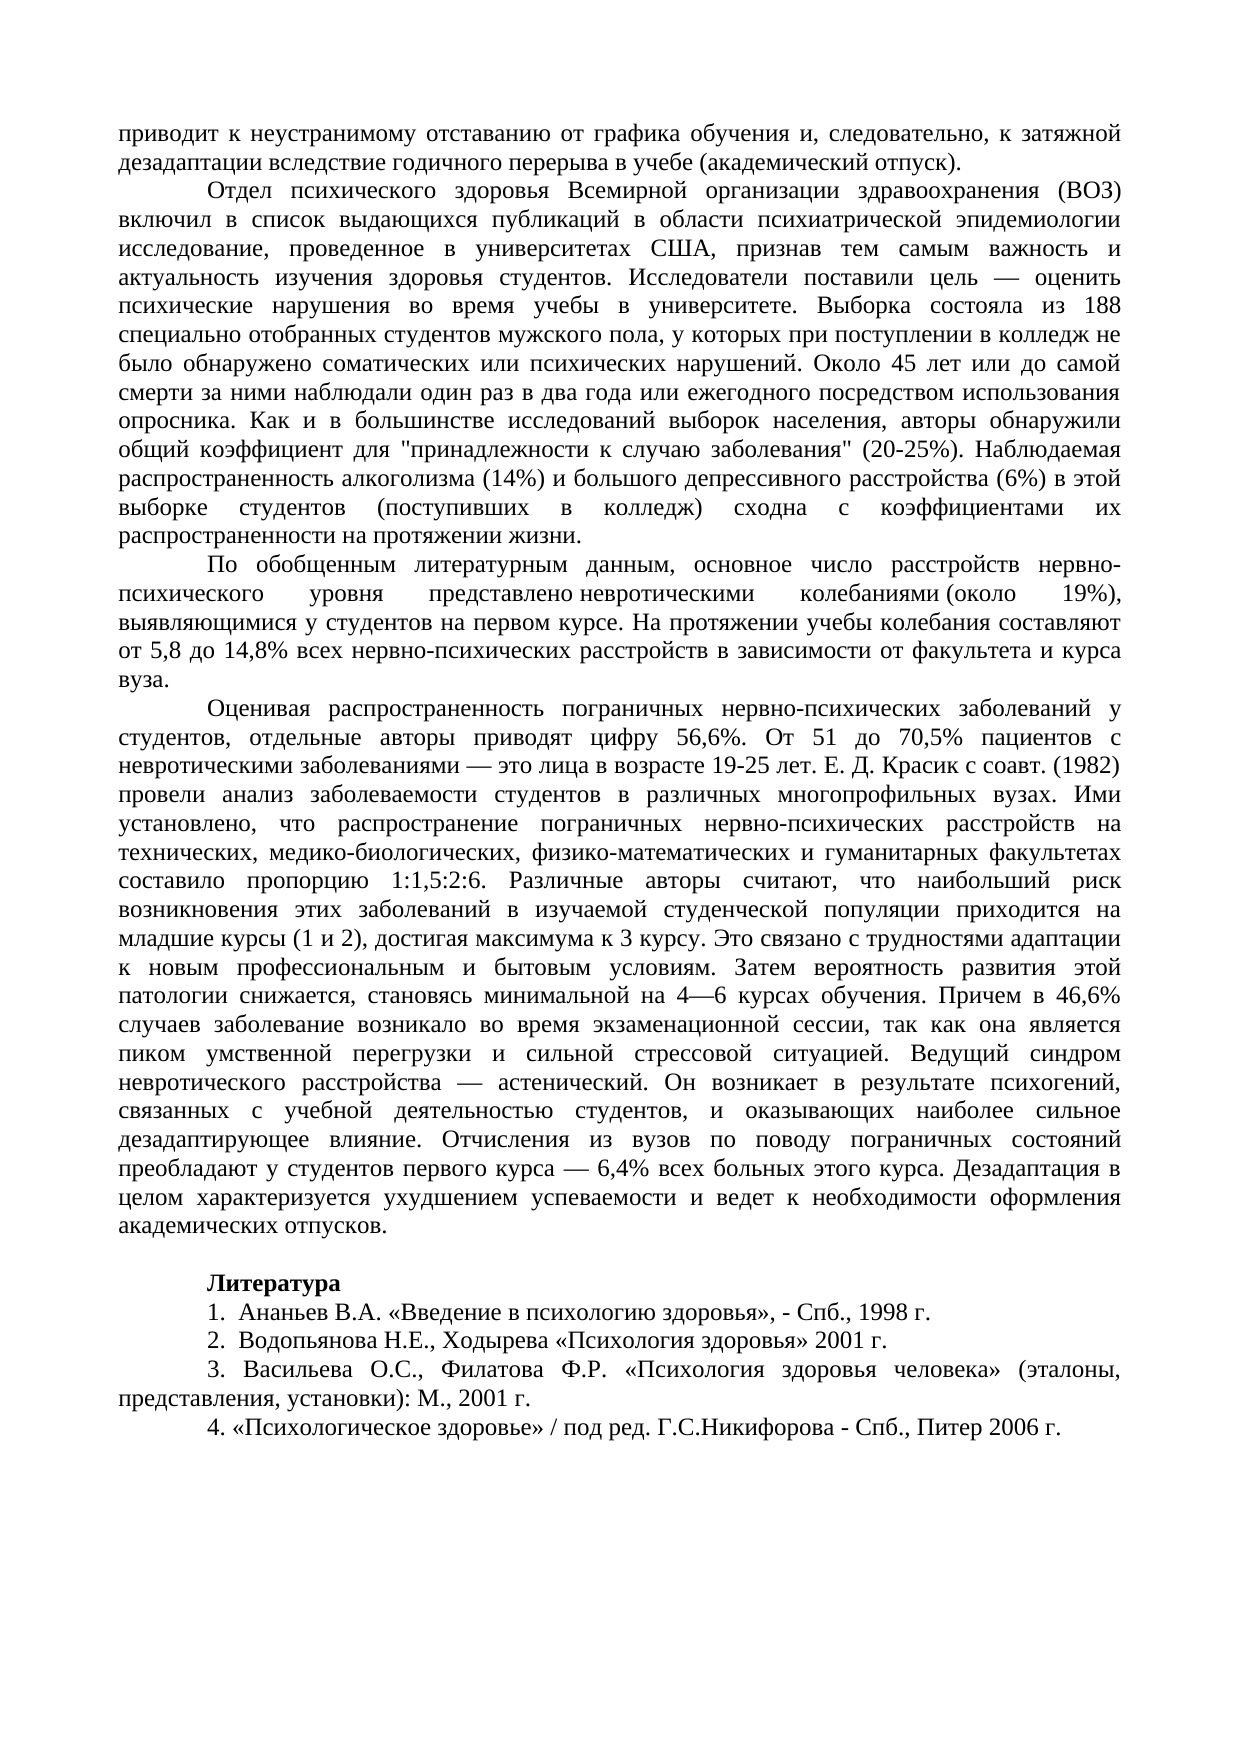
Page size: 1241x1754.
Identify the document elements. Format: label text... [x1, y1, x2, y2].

text Отдел психического здоровья Всемирной организации здравоохранения (ВОЗ) включил в список выдающихся публикаций в области психиатрической эпидемиологии исследование, проведенное в университетах США, признав тем самым важность и актуальность изучения здоровья студентов. Исследователи поставили цель — оценить психические нарушения во время учебы в университете. Выборка состояла из 188 специально отобранных студентов мужского пола, у которых при поступлении в колледж не было обнаружено соматических или психических нарушений. Около 45 лет или до самой смерти за ними наблюдали один раз в два года или ежегодного посредством использования опросника. Как и в большинстве исследований выборок населения, авторы обнаружили общий коэффициент для "принадлежности к случаю заболевания" (20-25%). Наблюдаемая распространенность алкоголизма (14%) и большого депрессивного расстройства (6%) в этой выборке студентов (поступивших в колледж) сходна с коэффициентами их распространенности на протяжении жизни. [118, 176, 1122, 549]
text 1. Ананьев В.А. «Введение в психологию здоровья», - Спб., 1998 г. [118, 1297, 1122, 1326]
text 4. «Психологическое здоровье» / под ред. Г.С.Никифорова - Спб., Питер 2006 г. [118, 1412, 1122, 1441]
text Литература [118, 1268, 1122, 1297]
text 2. Водопьянова Н.Е., Ходырева «Психология здоровья» 2001 г. [118, 1326, 1122, 1354]
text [118, 118, 1122, 176]
text 3. Васильева О.С., Филатова Ф.Р. «Психология здоровья человека» (эталоны, представления, установки): М., 2001 г. [118, 1354, 1122, 1412]
text По обобщенным литературным данным, основное число расстройств нервно-психического уровня представлено невротическими колебаниями (около 19%), выявляющимися у студентов на первом курсе. На протяжении учебы колебания составляют от 5,8 до 14,8% всех нервно-психических расстройств в зависимости от факультета и курса вуза. [118, 549, 1122, 693]
text Оценивая распространенность пограничных нервно-психических заболеваний у студентов, отдельные авторы приводят цифру 56,6%. От 51 до 70,5% пациентов с невротическими заболеваниями — это лица в возрасте 19-25 лет. Е. Д. Красик с соавт. (1982) провели анализ заболеваемости студентов в различных многопрофильных вузах. Ими установлено, что распространение пограничных нервно-психических расстройств на технических, медико-биологических, физико-математических и гуманитарных факультетах составило пропорцию 1:1,5:2:6. Различные авторы считают, что наибольший риск возникновения этих заболеваний в изучаемой студенческой популяции приходится на младшие курсы (1 и 2), достигая максимума к 3 курсу. Это связано с трудностями адаптации к новым профессиональным и бытовым условиям. Затем вероятность развития этой патологии снижается, становясь минимальной на 4—6 курсах обучения. Причем в 46,6% случаев заболевание возникало во время экзаменационной сессии, так как она является пиком умственной перегрузки и сильной стрессовой ситуацией. Ведущий синдром невротического расстройства — астенический. Он возникает в результате психогений, связанных с учебной деятельностью студентов, и оказывающих наиболее сильное дезадаптирующее влияние. Отчисления из вузов по поводу пограничных состояний преобладают у студентов первого курса — 6,4% всех больных этого курса. Дезадаптация в целом характеризуется ухудшением успеваемости и ведет к необходимости оформления академических отпусков. [118, 693, 1122, 1239]
